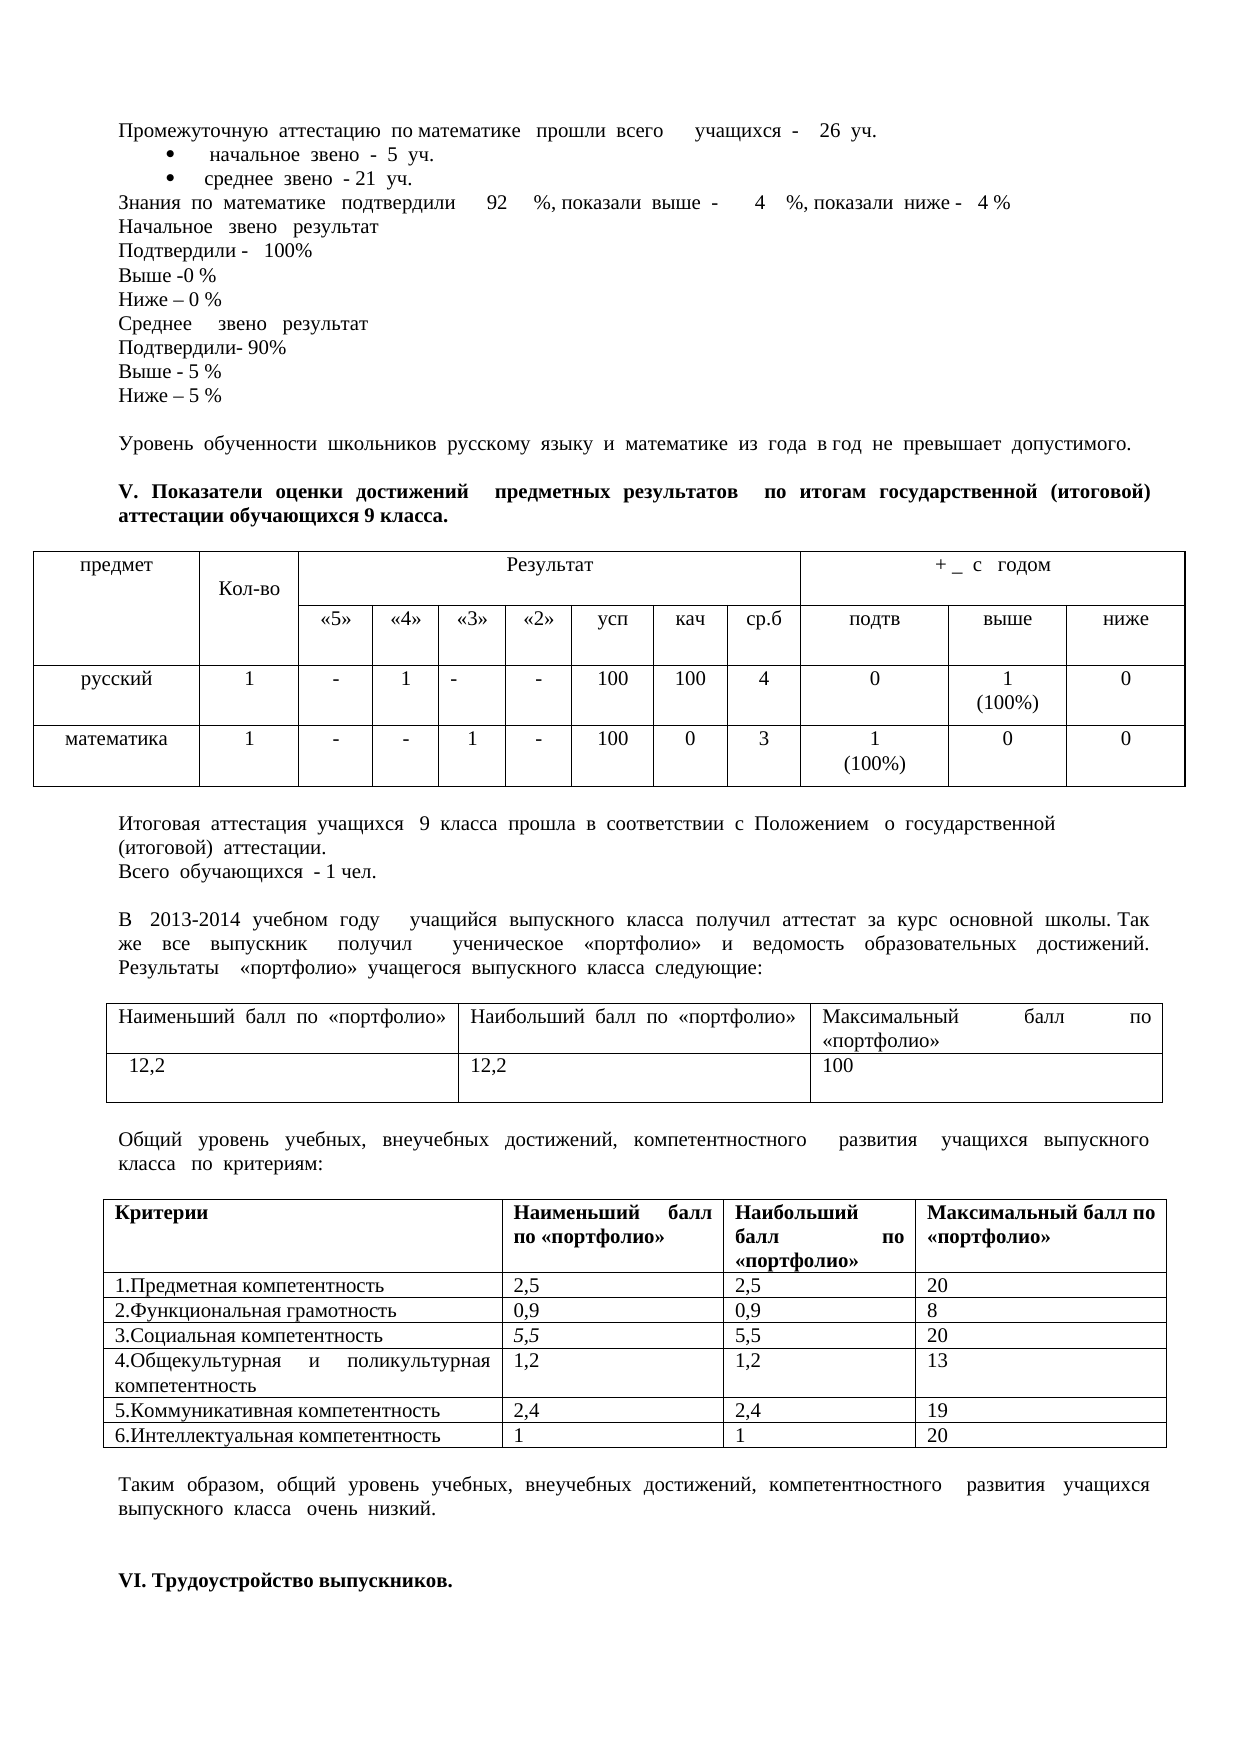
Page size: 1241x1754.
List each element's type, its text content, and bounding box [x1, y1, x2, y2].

table_cell 20 [916, 1423, 1166, 1447]
table_cell 0 [1067, 726, 1184, 786]
text Итоговая аттестация учащихся 9 класса прошла в соответствии с Положением о государственной (итоговой) аттестации. [118, 811, 1152, 859]
table_cell - [299, 726, 372, 786]
table_cell 1 (100%) [949, 666, 1066, 725]
table_cell 1 [724, 1423, 915, 1447]
table_cell «3» [439, 606, 505, 665]
table_header предмет [34, 552, 199, 665]
table_cell 2.Функциональная грамотность [104, 1298, 502, 1322]
table_cell 6.Интеллектуальная компетентность [104, 1423, 502, 1447]
table_cell 4 [728, 666, 800, 725]
text Выше -0 % [118, 262, 1152, 287]
table_header Наибольший балл по «портфолио» [724, 1200, 915, 1272]
text Общий уровень учебных, внеучебных достижений, компетентностного развития учащихся выпускного класса по критериям: [118, 1127, 1152, 1175]
table_cell 2,5 [724, 1273, 915, 1297]
text Начальное звено результат [118, 214, 1152, 238]
table_cell 19 [916, 1398, 1166, 1422]
table_cell 1 (100%) [801, 726, 948, 786]
table_cell 1 [200, 666, 298, 725]
table_cell 2,4 [724, 1398, 915, 1422]
table_cell 1 [503, 1423, 723, 1447]
text Всего обучающихся - 1 чел. [118, 859, 1152, 883]
table_cell 1 [200, 726, 298, 786]
table_cell 20 [916, 1323, 1166, 1347]
text В 2013-2014 учебном году учащийся выпускного класса получил аттестат за курс основной школы. Так же все выпускник получил ученическое «портфолио» и ведомость образовательных достижений. Результаты «портфолио» учащегося выпускного класса следующие: [118, 907, 1152, 979]
table_cell 20 [916, 1273, 1166, 1297]
text Ниже – 5 % [118, 383, 1152, 407]
table_cell подтв [801, 606, 948, 665]
table_cell 3 [728, 726, 800, 786]
table_header Результат [299, 552, 800, 605]
table_cell 5,5 [503, 1323, 723, 1347]
table_cell 0 [654, 726, 727, 786]
text Уровень обученности школьников русскому языку и математике из года в год не превышает допустимого. [118, 431, 1152, 455]
table_cell 1,2 [503, 1349, 723, 1397]
text Подтвердили- 90% [118, 335, 1152, 359]
table_cell «5» [299, 606, 372, 665]
table_header Максимальный балл по «портфолио» [811, 1004, 1162, 1052]
table_cell 1,2 [724, 1349, 915, 1397]
text Ниже – 0 % [118, 287, 1152, 311]
table_cell математика [34, 726, 199, 786]
table_cell русский [34, 666, 199, 725]
table_cell 8 [916, 1298, 1166, 1322]
table_cell 0 [949, 726, 1066, 786]
table_cell - [506, 726, 571, 786]
table_cell ср.б [728, 606, 800, 665]
table_cell 1.Предметная компетентность [104, 1273, 502, 1297]
table_cell 0 [1067, 666, 1184, 725]
text Промежуточную аттестацию по математике прошли всего учащихся - 26 уч. [118, 118, 1152, 142]
table_cell 5,5 [724, 1323, 915, 1347]
text Знания по математике подтвердили 92 %, показали выше - 4 %, показали ниже - 4 % [118, 190, 1152, 214]
table_header Наибольший балл по «портфолио» [459, 1004, 810, 1052]
text V. Показатели оценки достижений предметных результатов по итогам государственной (итоговой) аттестации обучающихся 9 класса. [118, 479, 1152, 527]
table_cell - [506, 666, 571, 725]
table_cell 100 [572, 726, 653, 786]
list начальное звено - 5 уч. [167, 142, 1152, 166]
table_cell 1 [373, 666, 438, 725]
list среднее звено - 21 уч. [167, 166, 1152, 190]
table_cell выше [949, 606, 1066, 665]
table_cell 3.Социальная компетентность [104, 1323, 502, 1347]
table_header Наименьший балл по «портфолио» [107, 1004, 458, 1052]
text Выше - 5 % [118, 359, 1152, 383]
table_cell 100 [572, 666, 653, 725]
table_cell 12,2 [107, 1054, 458, 1102]
table_cell 2,5 [503, 1273, 723, 1297]
text VI. Трудоустройство выпускников. [118, 1568, 1152, 1592]
table_cell 100 [654, 666, 727, 725]
table_cell усп [572, 606, 653, 665]
table_header Критерии [104, 1200, 502, 1272]
table_cell 2,4 [503, 1398, 723, 1422]
table_header Максимальный балл по «портфолио» [916, 1200, 1166, 1272]
table_cell 1 [439, 726, 505, 786]
table_header Наименьший балл по «портфолио» [503, 1200, 723, 1272]
text Среднее звено результат [118, 311, 1152, 335]
table_header + _ с годом [801, 552, 1184, 605]
table_cell 5.Коммуникативная компетентность [104, 1398, 502, 1422]
table_cell кач [654, 606, 727, 665]
table_cell 12,2 [459, 1054, 810, 1102]
table_cell 100 [811, 1054, 1162, 1102]
table_cell 0,9 [503, 1298, 723, 1322]
table_cell 0,9 [724, 1298, 915, 1322]
table_cell 4.Общекультурная и поликультурная компетентность [104, 1349, 502, 1397]
table_cell - [439, 666, 505, 725]
table_cell - [373, 726, 438, 786]
table_cell - [299, 666, 372, 725]
text Таким образом, общий уровень учебных, внеучебных достижений, компетентностного развития учащихся выпускного класса очень низкий. [118, 1472, 1152, 1520]
table_cell «2» [506, 606, 571, 665]
table_cell 13 [916, 1349, 1166, 1397]
table_header Кол-во [200, 552, 298, 665]
table_cell 0 [801, 666, 948, 725]
table_cell ниже [1067, 606, 1184, 665]
text Подтвердили - 100% [118, 238, 1152, 262]
table_cell «4» [373, 606, 438, 665]
